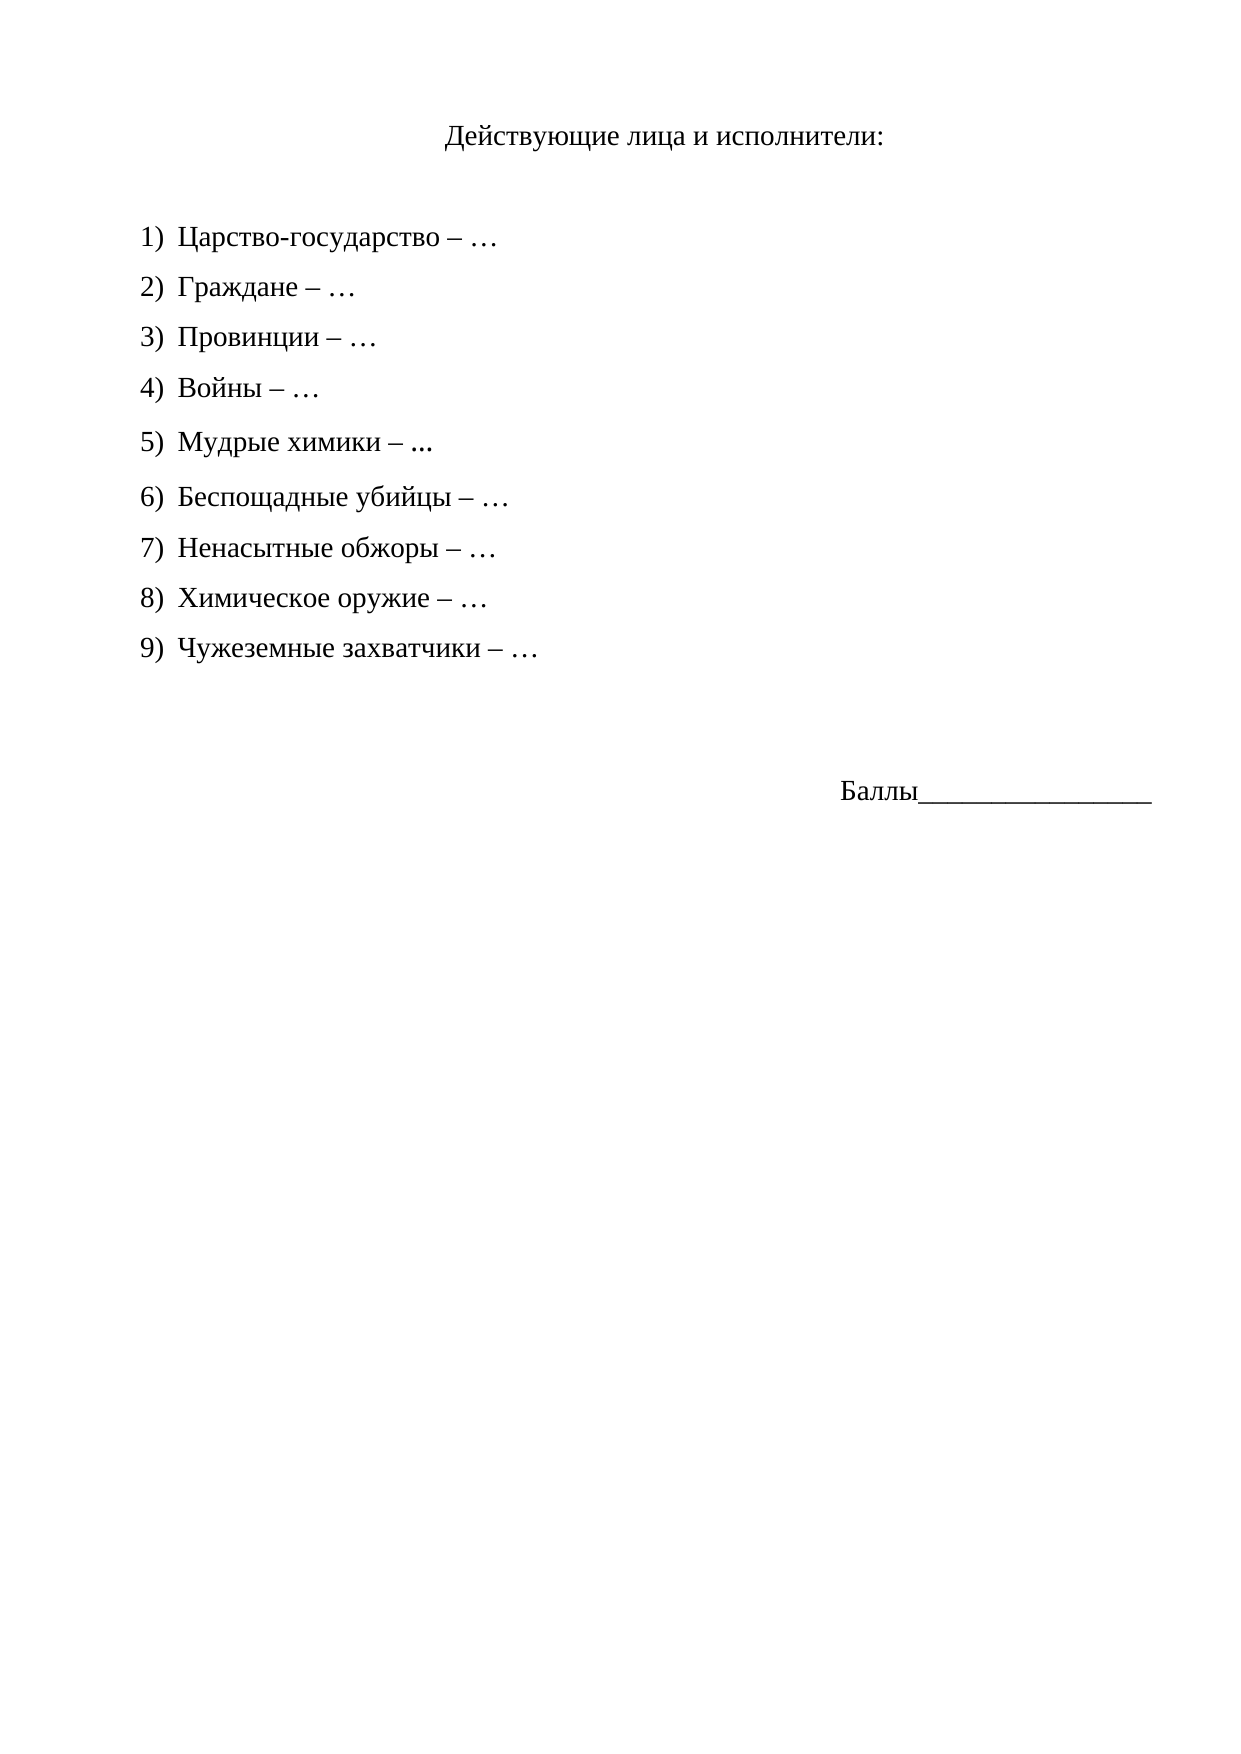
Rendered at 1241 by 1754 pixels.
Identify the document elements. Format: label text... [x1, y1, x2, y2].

list Провинции – … [140, 319, 1152, 353]
list Войны – … [140, 370, 1152, 403]
list Чужеземные захватчики – … [140, 630, 1152, 664]
list Царство-государство – … [140, 219, 1152, 252]
list Мудрые химики – … [140, 420, 1152, 460]
list Беспощадные убийцы – … [140, 479, 1152, 513]
list Химическое оружие – … [140, 580, 1152, 614]
list Ненасытные обжоры – … [140, 530, 1152, 563]
text Баллы________________ [177, 773, 1152, 806]
list Действующие лица и исполнители: [177, 118, 1152, 152]
list Граждане – … [140, 269, 1152, 303]
